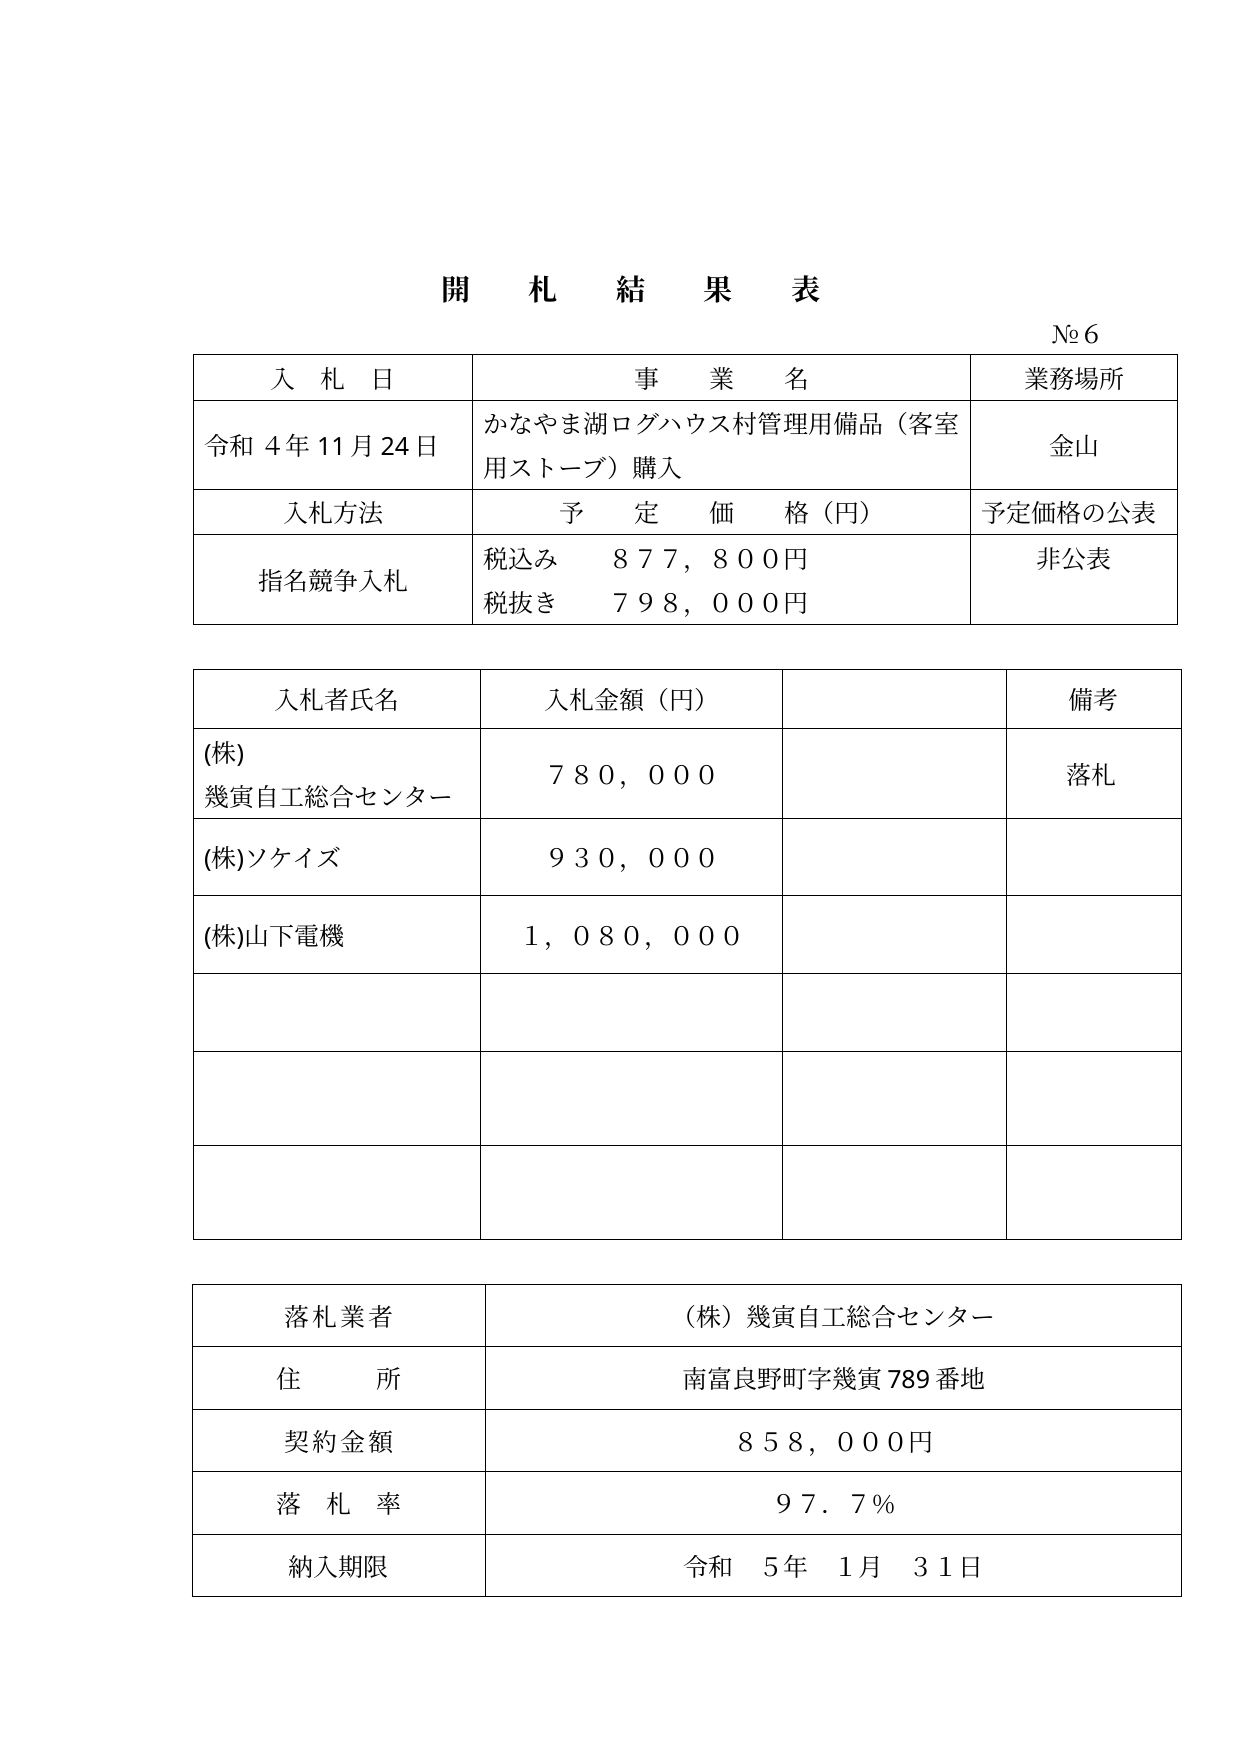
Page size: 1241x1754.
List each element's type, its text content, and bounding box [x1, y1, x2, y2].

table_cell [481, 974, 782, 1051]
table_cell [783, 729, 1006, 817]
table_cell 入札方法 [194, 490, 472, 534]
table_cell [783, 1052, 1006, 1145]
table_cell 落札 [1007, 729, 1181, 817]
table_cell 税込み ８７７，８００円 税抜き ７９８，０００円 [473, 535, 970, 623]
table_cell [783, 896, 1006, 973]
table_cell 令和 ５年 １月 ３１日 [486, 1535, 1181, 1596]
table_cell [783, 819, 1006, 895]
table_cell [481, 1146, 782, 1238]
table_cell 金山 [971, 401, 1177, 489]
table_cell ７８０，０００ [481, 729, 782, 817]
text 開 札 結 果 表 [177, 266, 1122, 310]
table_cell ９３０，０００ [481, 819, 782, 895]
table_header 入札金額（円） [481, 670, 782, 728]
table_cell (株)山下電機 [194, 896, 480, 973]
table_cell 住 所 [193, 1347, 485, 1409]
table_cell [1007, 1146, 1181, 1238]
table_cell 落 札 率 [193, 1472, 485, 1534]
table_cell ８５８，０００円 [486, 1410, 1181, 1471]
table_cell 令和 ４年 11月24日 [194, 401, 472, 489]
table_cell (株) 幾寅自工総合センター [194, 729, 480, 817]
table_cell １，０８０，０００ [481, 896, 782, 973]
table_cell 非公表 [971, 535, 1177, 623]
table_header [783, 670, 1006, 728]
table_cell [1007, 819, 1181, 895]
table_header 入 札 日 [194, 355, 472, 399]
table_cell 南富良野町字幾寅789番地 [486, 1347, 1181, 1409]
table_cell [194, 1146, 480, 1238]
table_cell [194, 974, 480, 1051]
table_header 落札業者 [193, 1285, 485, 1346]
table_cell [1007, 974, 1181, 1051]
table_cell 指名競争入札 [194, 535, 472, 623]
table_cell ９７．７％ [486, 1472, 1181, 1534]
table_header 事 業 名 [473, 355, 970, 399]
table_cell [783, 1146, 1006, 1238]
table_header 業務場所 [971, 355, 1177, 399]
text №６ [177, 310, 1122, 354]
table_cell [1007, 896, 1181, 973]
table_cell [1007, 1052, 1181, 1145]
table_cell (株)ソケイズ [194, 819, 480, 895]
table_header （株）幾寅自工総合センター [486, 1285, 1181, 1346]
table_header 備考 [1007, 670, 1181, 728]
table_cell [194, 1052, 480, 1145]
table_cell [783, 974, 1006, 1051]
table_cell かなやま湖ログハウス村管理用備品（客室用ストーブ）購入 [473, 401, 970, 489]
table_cell 予定価格の公表 [971, 490, 1177, 534]
table_header 入札者氏名 [194, 670, 480, 728]
table_cell [481, 1052, 782, 1145]
table_cell 予 定 価 格（円） [473, 490, 970, 534]
table_cell 納入期限 [193, 1535, 485, 1596]
table_cell 契約金額 [193, 1410, 485, 1471]
